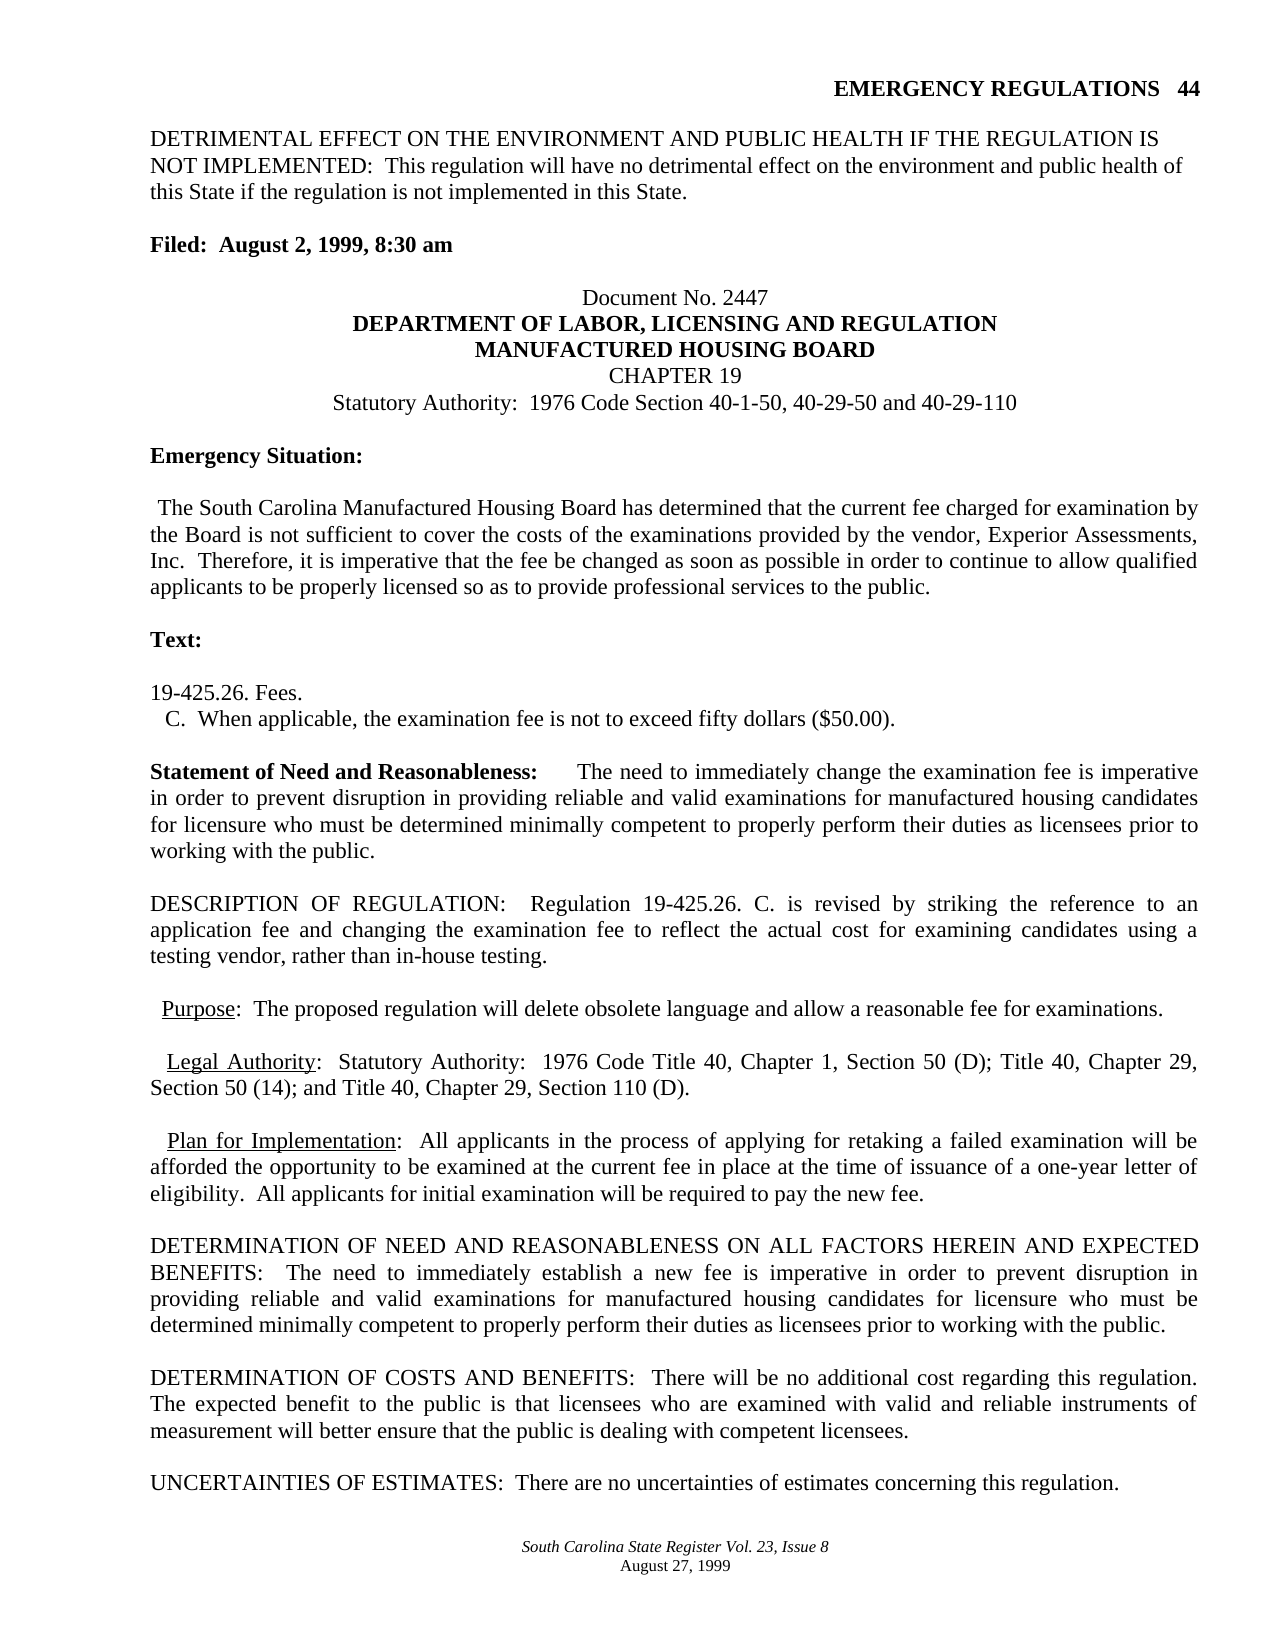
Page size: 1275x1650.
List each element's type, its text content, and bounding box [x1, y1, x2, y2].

text Statement of Need and Reasonableness: The need to immediately change the examination fee is imperative in order to prevent disruption in providing reliable and valid examinations for manufactured housing candidates for licensure who must be determined minimally competent to properly perform their duties as licensees prior to working with the public. [150, 760, 1200, 866]
text Statutory Authority: 1976 Code Section 40-1-50, 40-29-50 and 40-29-110 [150, 391, 1200, 418]
text DETRIMENTAL EFFECT ON THE ENVIRONMENT AND PUBLIC HEALTH IF THE REGULATION IS NOT IMPLEMENTED: This regulation will have no detrimental effect on the environment and public health of this State if the regulation is not implemented in this State. [150, 128, 1200, 207]
text DETERMINATION OF COSTS AND BENEFITS: There will be no additional cost regarding this regulation. The expected benefit to the public is that licensees who are examined with valid and reliable instruments of measurement will better ensure that the public is dealing with competent licensees. [150, 1366, 1200, 1445]
text DETERMINATION OF NEED AND REASONABLENESS ON ALL FACTORS HEREIN AND EXPECTED BENEFITS: The need to immediately establish a new fee is imperative in order to prevent disruption in providing reliable and valid examinations for manufactured housing candidates for licensure who must be determined minimally competent to properly perform their duties as licensees prior to working with the public. [150, 1234, 1200, 1340]
text Legal Authority: Statutory Authority: 1976 Code Title 40, Chapter 1, Section 50 (D); Title 40, Chapter 29, Section 50 (14); and Title 40, Chapter 29, Section 110 (D). [150, 1050, 1200, 1103]
subtitle Document No. 2447 [150, 286, 1200, 312]
text Purpose: The proposed regulation will delete obsolete language and allow a reasonable fee for examinations. [150, 997, 1200, 1024]
text Plan for Implementation: All applicants in the process of applying for retaking a failed examination will be afforded the opportunity to be examined at the current fee in place at the time of issuance of a one-year letter of eligibility. All applicants for initial examination will be required to pay the new fee. [150, 1129, 1200, 1208]
text Emergency Situation: [150, 444, 1200, 470]
text C. When applicable, the examination fee is not to exceed fifty dollars ($50.00). [150, 707, 1200, 734]
text Text: [150, 628, 1200, 655]
subtitle CHAPTER 19 [150, 365, 1200, 391]
text The South Carolina Manufactured Housing Board has determined that the current fee charged for examination by the Board is not sufficient to cover the costs of the examinations provided by the vendor, Experior Assessments, Inc. Therefore, it is imperative that the fee be changed as soon as possible in order to continue to allow qualified applicants to be properly licensed so as to provide professional services to the public. [150, 497, 1200, 602]
subtitle DEPARTMENT OF LABOR, LICENSING AND REGULATION [150, 312, 1200, 338]
subtitle MANUFACTURED HOUSING BOARD [150, 338, 1200, 365]
subtitle Filed: August 2, 1999, 8:30 am [150, 233, 1200, 259]
text DESCRIPTION OF REGULATION: Regulation 19-425.26. C. is revised by striking the reference to an application fee and changing the examination fee to reflect the actual cost for examining candidates using a testing vendor, rather than in-house testing. [150, 892, 1200, 971]
text UNCERTAINTIES OF ESTIMATES: There are no uncertainties of estimates concerning this regulation. [150, 1472, 1200, 1498]
text 19-425.26. Fees. [150, 681, 1200, 707]
